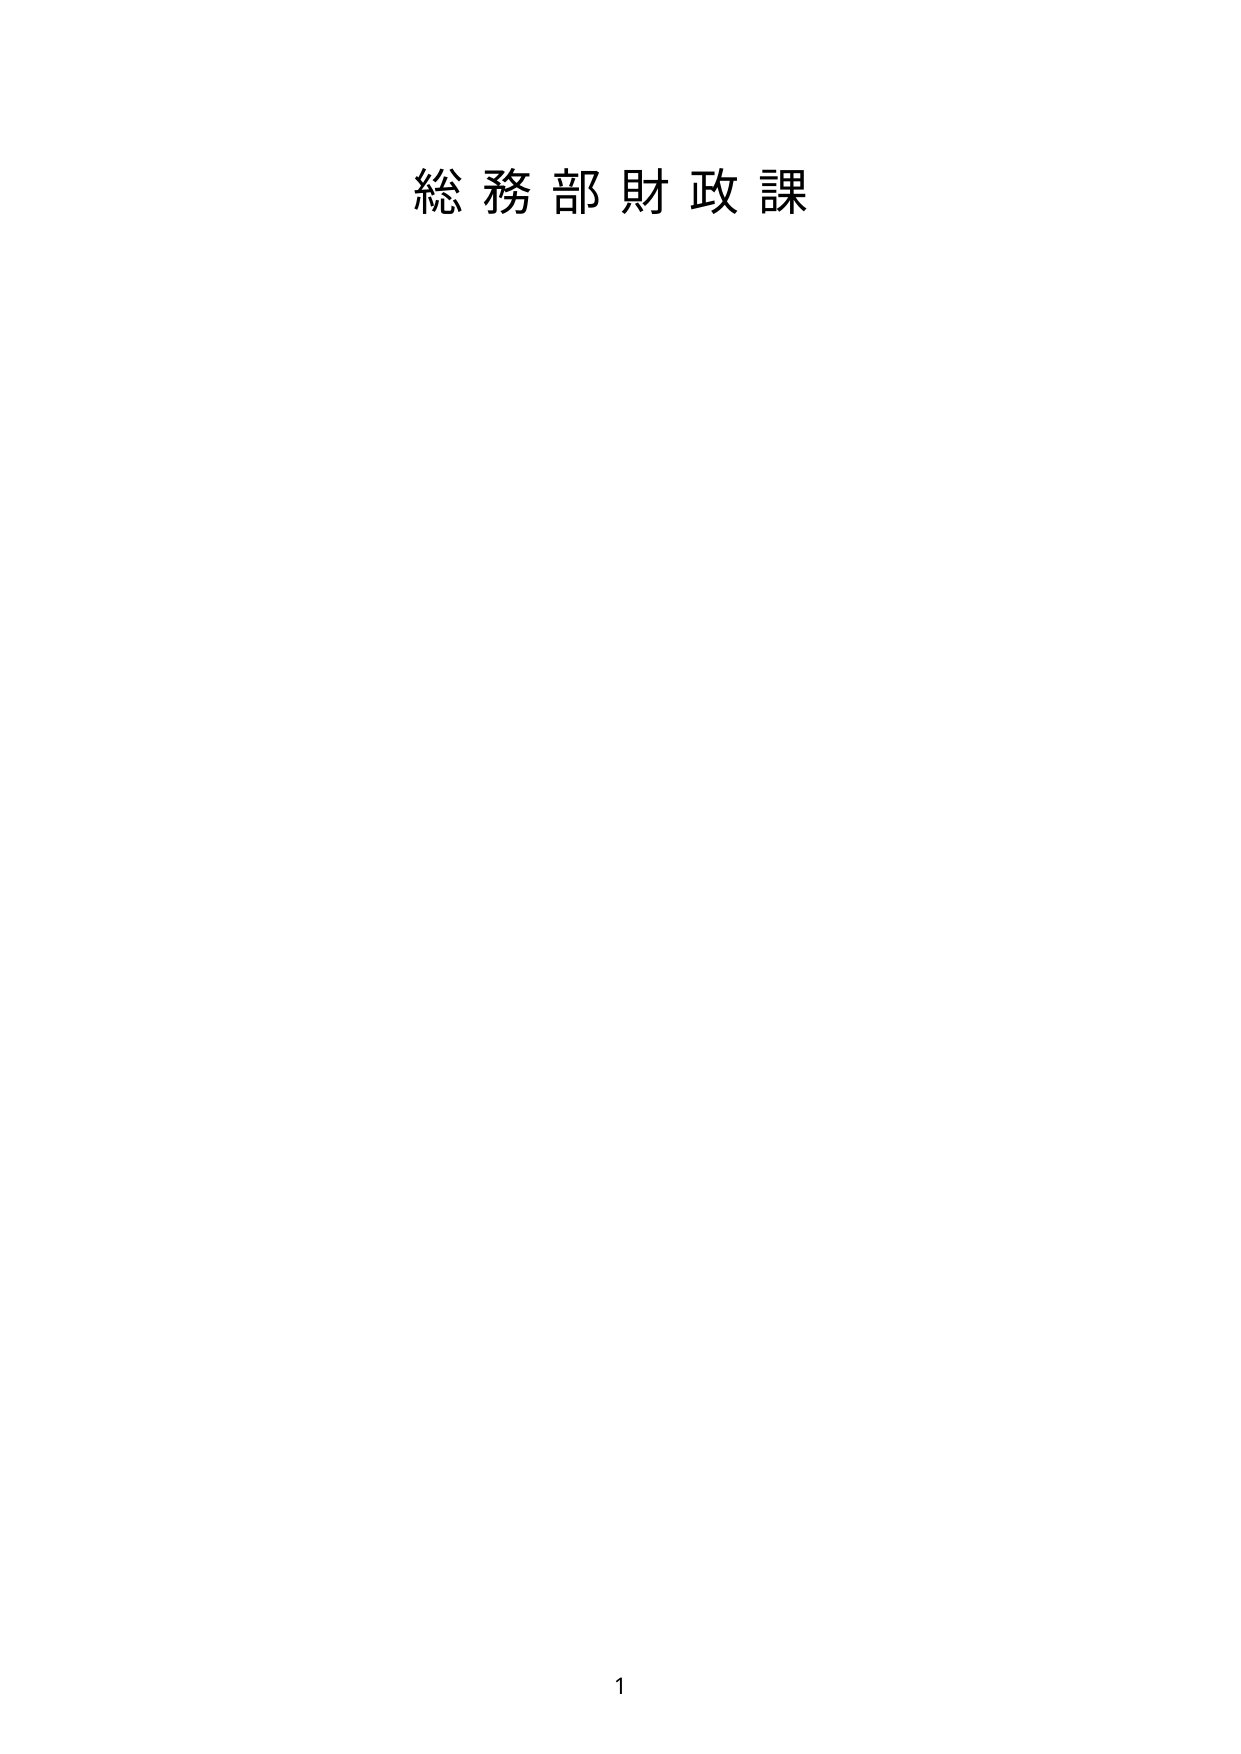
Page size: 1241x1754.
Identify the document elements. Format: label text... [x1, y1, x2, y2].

text 総務部財政課 [137, 151, 1103, 227]
